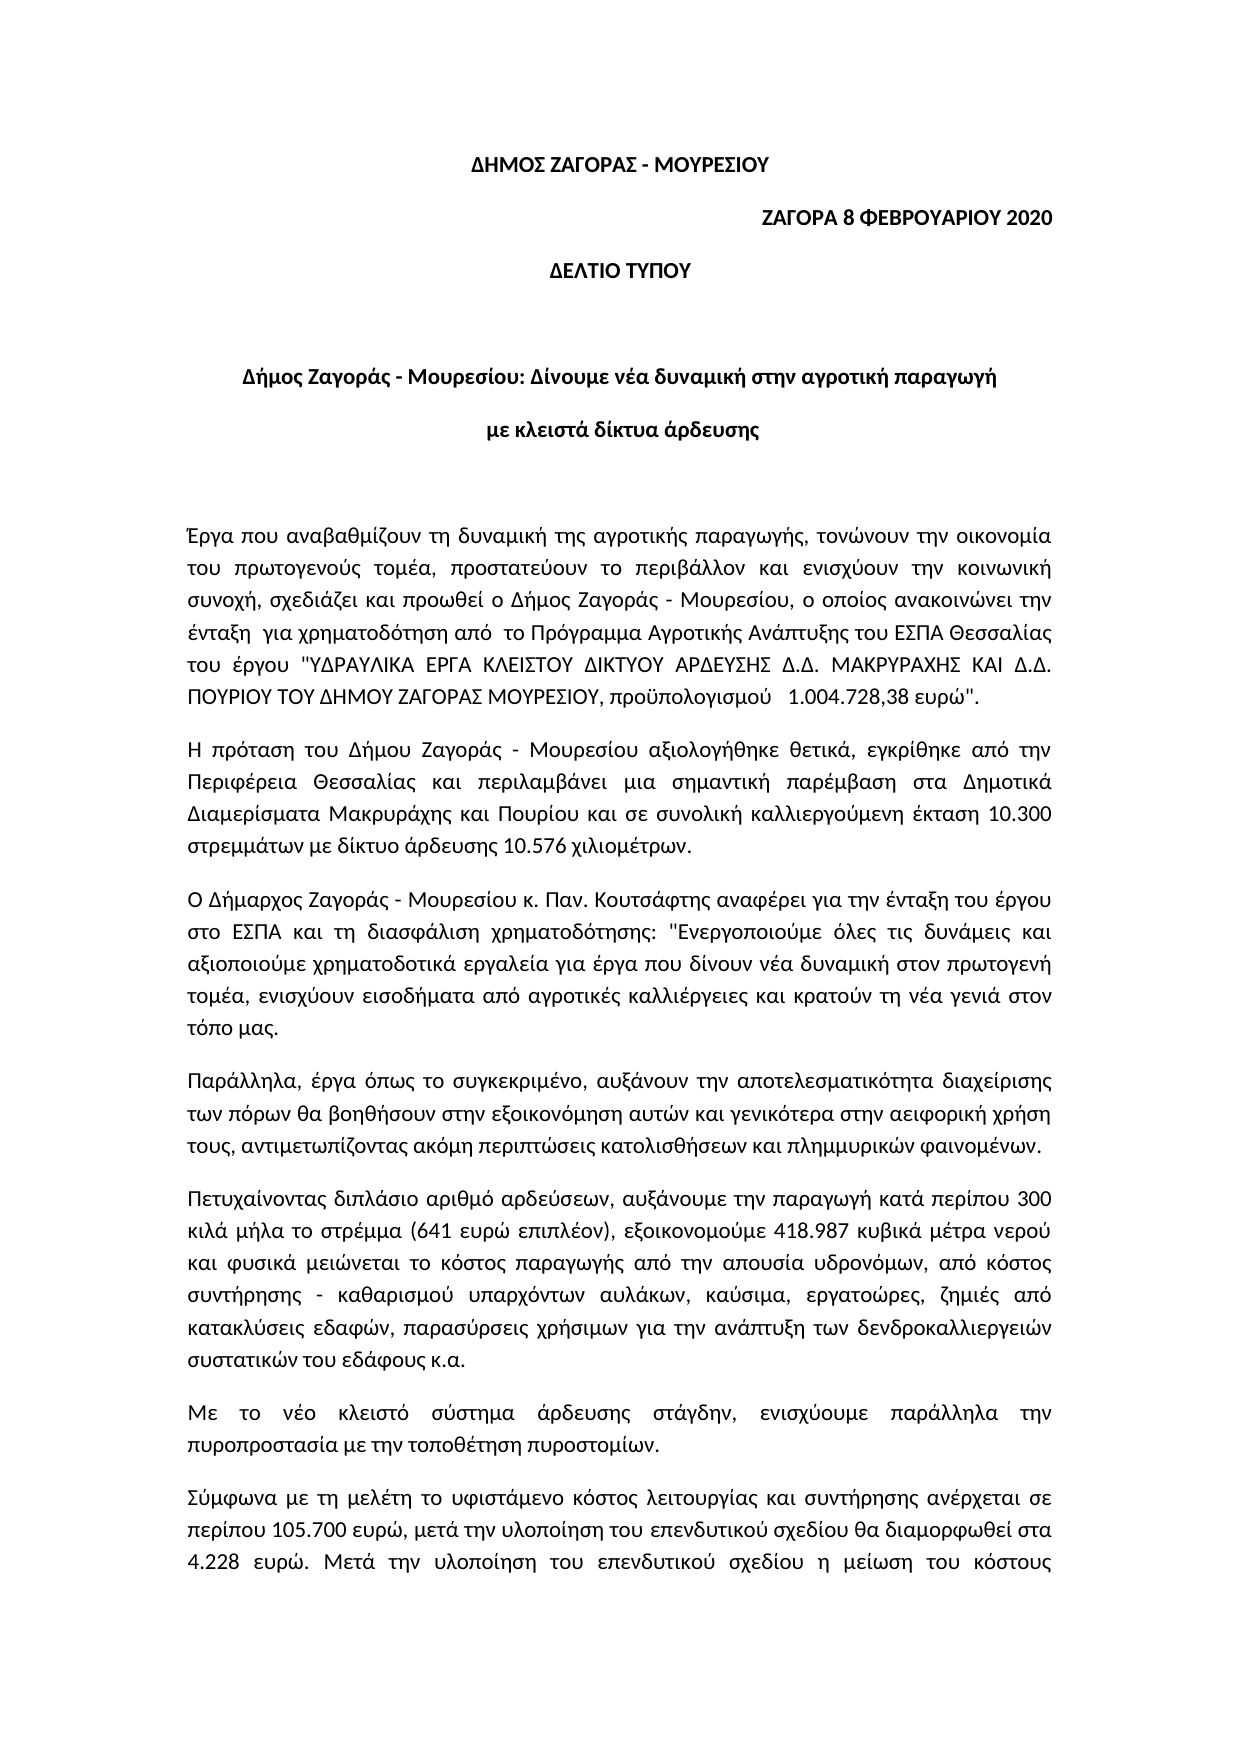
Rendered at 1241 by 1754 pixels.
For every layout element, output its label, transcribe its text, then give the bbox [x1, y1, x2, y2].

text ΔΕΛΤΙΟ ΤΥΠΟΥ [187, 256, 1053, 284]
text Δήμος Ζαγοράς - Μουρεσίου: Δίνουμε νέα δυναμική στην αγροτική παραγωγή [187, 362, 1053, 390]
text ΔΗΜΟΣ ΖΑΓΟΡΑΣ - ΜΟΥΡΕΣΙΟΥ [187, 150, 1053, 178]
text Η πρόταση του Δήμου Ζαγοράς - Μουρεσίου αξιολογήθηκε θετικά, εγκρίθηκε από την Περιφέρεια Θεσσαλίας και περιλαμβάνει μια σημαντική παρέμβαση στα Δημοτικά Διαμερίσματα Μακρυράχης και Πουρίου και σε συνολική καλλιεργούμενη έκταση 10.300 στρεμμάτων με δίκτυο άρδευσης 10.576 χιλιομέτρων. [187, 735, 1053, 860]
text με κλειστά δίκτυα άρδευσης [187, 415, 1053, 443]
text Παράλληλα, έργα όπως το συγκεκριμένο, αυξάνουν την αποτελεσματικότητα διαχείρισης των πόρων θα βοηθήσουν στην εξοικονόμηση αυτών και γενικότερα στην αειφορική χρήση τους, αντιμετωπίζοντας ακόμη περιπτώσεις κατολισθήσεων και πλημμυρικών φαινομένων. [187, 1066, 1053, 1159]
text ΖΑΓΟΡΑ 8 ΦΕΒΡΟΥΑΡΙΟΥ 2020 [187, 203, 1053, 231]
text Ο Δήμαρχος Ζαγοράς - Μουρεσίου κ. Παν. Κουτσάφτης αναφέρει για την ένταξη του έργου στο ΕΣΠΑ και τη διασφάλιση χρηματοδότησης: "Ενεργοποιούμε όλες τις δυνάμεις και αξιοποιούμε χρηματοδοτικά εργαλεία για έργα που δίνουν νέα δυναμική στον πρωτογενή τομέα, ενισχύουν εισοδήματα από αγροτικές καλλιέργειες και κρατούν τη νέα γενιά στον τόπο μας. [187, 885, 1053, 1041]
text Πετυχαίνοντας διπλάσιο αριθμό αρδεύσεων, αυξάνουμε την παραγωγή κατά περίπου 300 κιλά μήλα το στρέμμα (641 ευρώ επιπλέον), εξοικονομούμε 418.987 κυβικά μέτρα νερού και φυσικά μειώνεται το κόστος παραγωγής από την απουσία υδρονόμων, από κόστος συντήρησης - καθαρισμού υπαρχόντων αυλάκων, καύσιμα, εργατοώρες, ζημιές από κατακλύσεις εδαφών, παρασύρσεις χρήσιμων για την ανάπτυξη των δενδροκαλλιεργειών συστατικών του εδάφους κ.α. [187, 1184, 1053, 1373]
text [187, 1483, 1053, 1575]
text Έργα που αναβαθμίζουν τη δυναμική της αγροτικής παραγωγής, τονώνουν την οικονομία του πρωτογενούς τομέα, προστατεύουν το περιβάλλον και ενισχύουν την κοινωνική συνοχή, σχεδιάζει και προωθεί ο Δήμος Ζαγοράς - Μουρεσίου, ο οποίος ανακοινώνει την ένταξη για χρηματοδότηση από το Πρόγραμμα Αγροτικής Ανάπτυξης του ΕΣΠΑ Θεσσαλίας του έργου "ΥΔΡΑΥΛΙΚΑ ΕΡΓΑ ΚΛΕΙΣΤΟΥ ΔΙΚΤΥΟΥ ΑΡΔΕΥΣΗΣ Δ.Δ. ΜΑΚΡΥΡΑΧΗΣ ΚΑΙ Δ.Δ. ΠΟΥΡΙΟΥ ΤΟΥ ΔΗΜΟΥ ΖΑΓΟΡΑΣ ΜΟΥΡΕΣΙΟΥ, προϋπολογισμού 1.004.728,38 ευρώ". [187, 521, 1053, 710]
text Με το νέο κλειστό σύστημα άρδευσης στάγδην, ενισχύουμε παράλληλα την πυροπροστασία με την τοποθέτηση πυροστομίων. [187, 1398, 1053, 1458]
